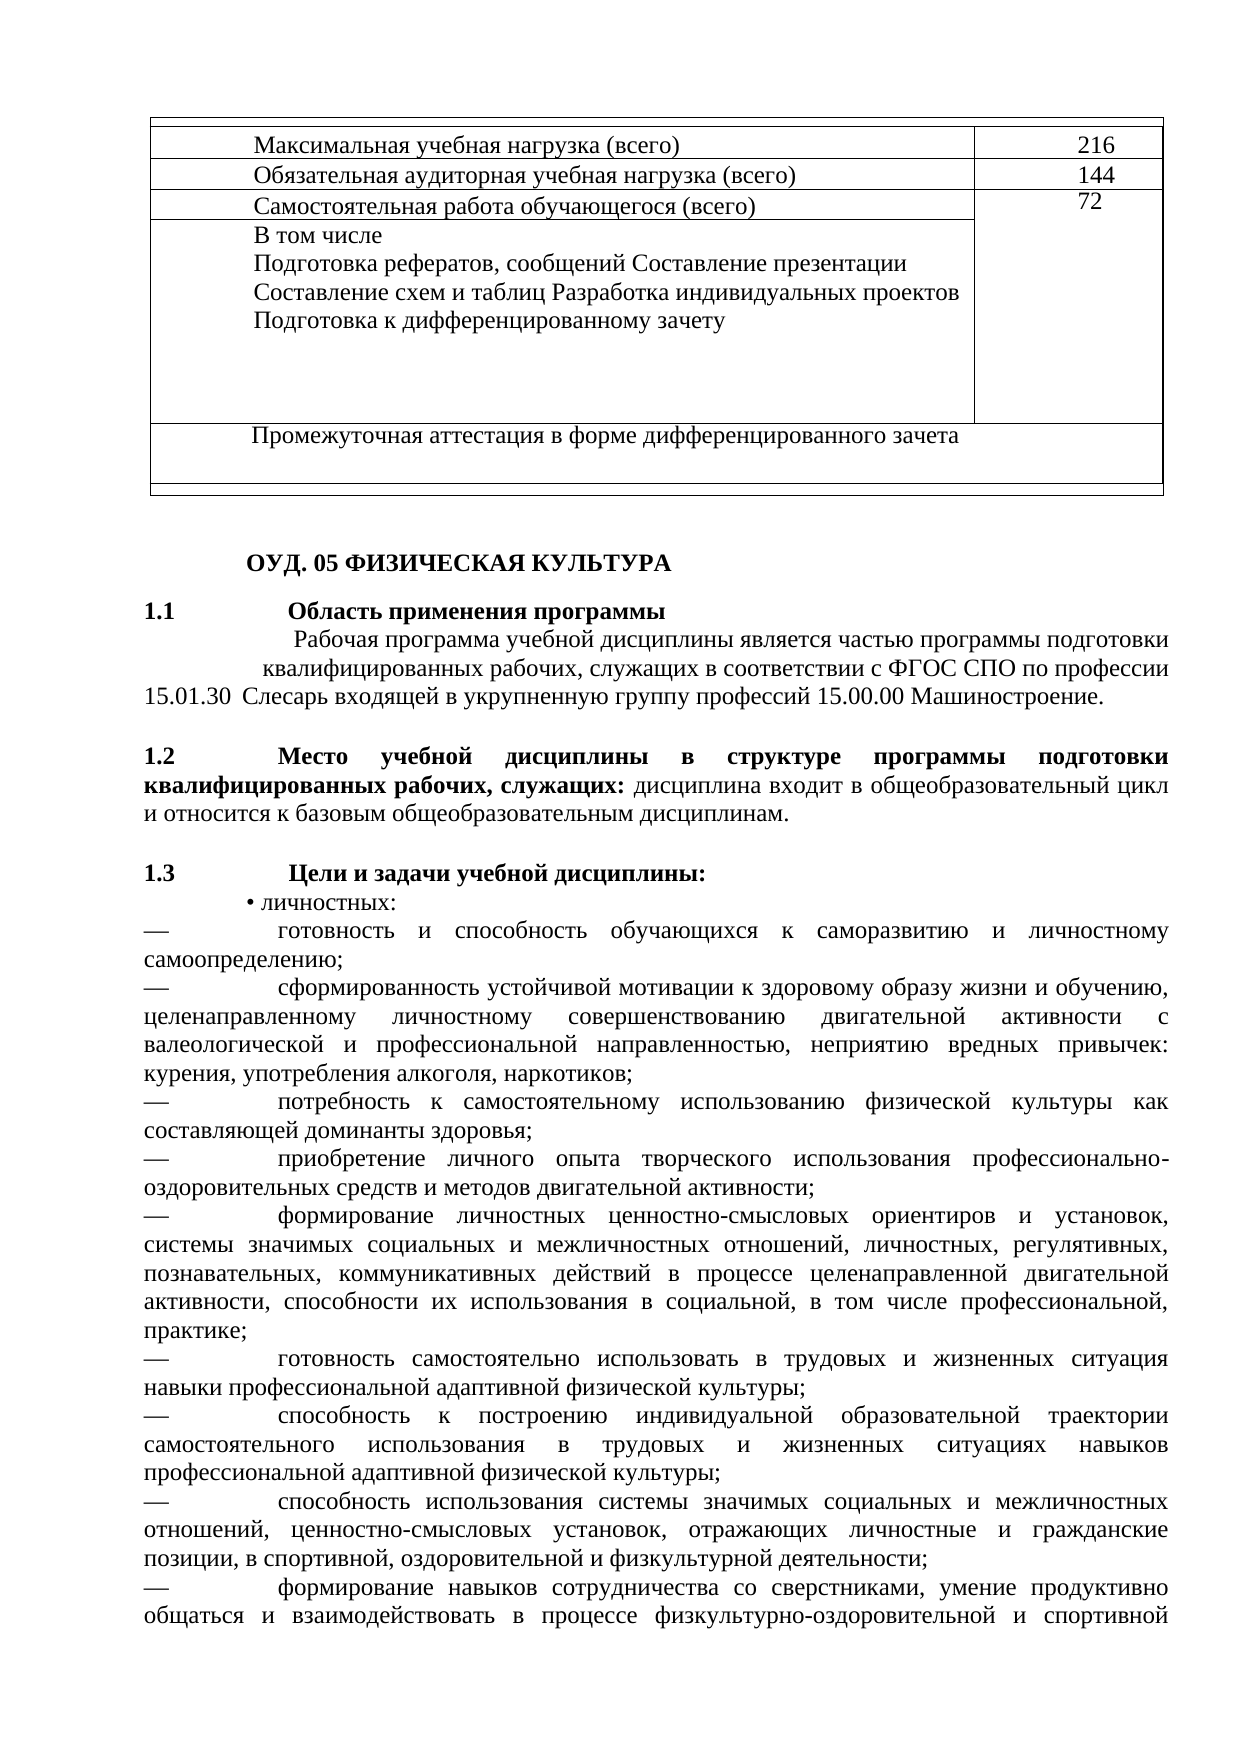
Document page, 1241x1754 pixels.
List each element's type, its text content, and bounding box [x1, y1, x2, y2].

text ОУД. 05 ФИЗИЧЕСКАЯ КУЛЬТУРА [144, 552, 1169, 577]
text • личностных: [144, 887, 1169, 916]
text Рабочая программа учебной дисциплины является частью программы подготовки квалифицированных рабочих, служащих в соответствии с ФГОС СПО по профессии [144, 625, 1169, 682]
list готовность и способность обучающихся к саморазвитию и личностному самоопределению; [144, 916, 1169, 973]
list потребность к самостоятельному использованию физической культуры как составляющей доминанты здоровья; [144, 1087, 1169, 1144]
table_cell Промежуточная аттестация в форме дифференцированного зачета [151, 424, 1162, 483]
list Цели и задачи учебной дисциплины: [144, 858, 1169, 887]
table_cell Самостоятельная работа обучающегося (всего) [151, 190, 974, 219]
table_cell 144 [975, 159, 1162, 189]
list Место учебной дисциплины в структуре программы подготовки квалифицированных рабочих, служащих: дисциплина входит в общеобразовательный цикл и относится к базовым общеобразовательным дисциплинам. [144, 742, 1169, 827]
table_cell 72 [975, 190, 1162, 423]
table_cell Обязательная аудиторная учебная нагрузка (всего) [151, 159, 974, 189]
list сформированность устойчивой мотивации к здоровому образу жизни и обучению, целенаправленному личностному совершенствованию двигательной активности с валеологической и профессиональной направленностью, неприятию вредных привычек: курения, употребления алкоголя, наркотиков; [144, 973, 1169, 1087]
table_cell В том числе Подготовка рефератов, сообщений Составление презентации Составление схем и таблиц Разработка индивидуальных проектов Подготовка к дифференцированному зачету [151, 220, 974, 423]
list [144, 1572, 1169, 1629]
list способность к построению индивидуальной образовательной траектории самостоятельного использования в трудовых и жизненных ситуациях навыков профессиональной адаптивной физической культуры; [144, 1401, 1169, 1486]
list способность использования системы значимых социальных и межличностных отношений, ценностно-смысловых установок, отражающих личностные и гражданские позиции, в спортивной, оздоровительной и физкультурной деятельности; [144, 1486, 1169, 1572]
list формирование личностных ценностно-смысловых ориентиров и установок, системы значимых социальных и межличностных отношений, личностных, регулятивных, познавательных, коммуникативных действий в процессе целенаправленной двигательной активности, способности их использования в социальной, в том числе профессиональной, практике; [144, 1201, 1169, 1344]
list Область применения программы [144, 600, 1169, 625]
table_header Максимальная учебная нагрузка (всего) [151, 127, 974, 158]
table_header 216 [975, 127, 1162, 158]
list готовность самостоятельно использовать в трудовых и жизненных ситуация навыки профессиональной адаптивной физической культуры; [144, 1344, 1169, 1401]
list Слесарь входящей в укрупненную группу профессий 15.00.00 Машиностроение. [144, 682, 1169, 710]
list приобретение личного опыта творческого использования профессиональнооздоровительных средств и методов двигательной активности; [144, 1144, 1169, 1201]
